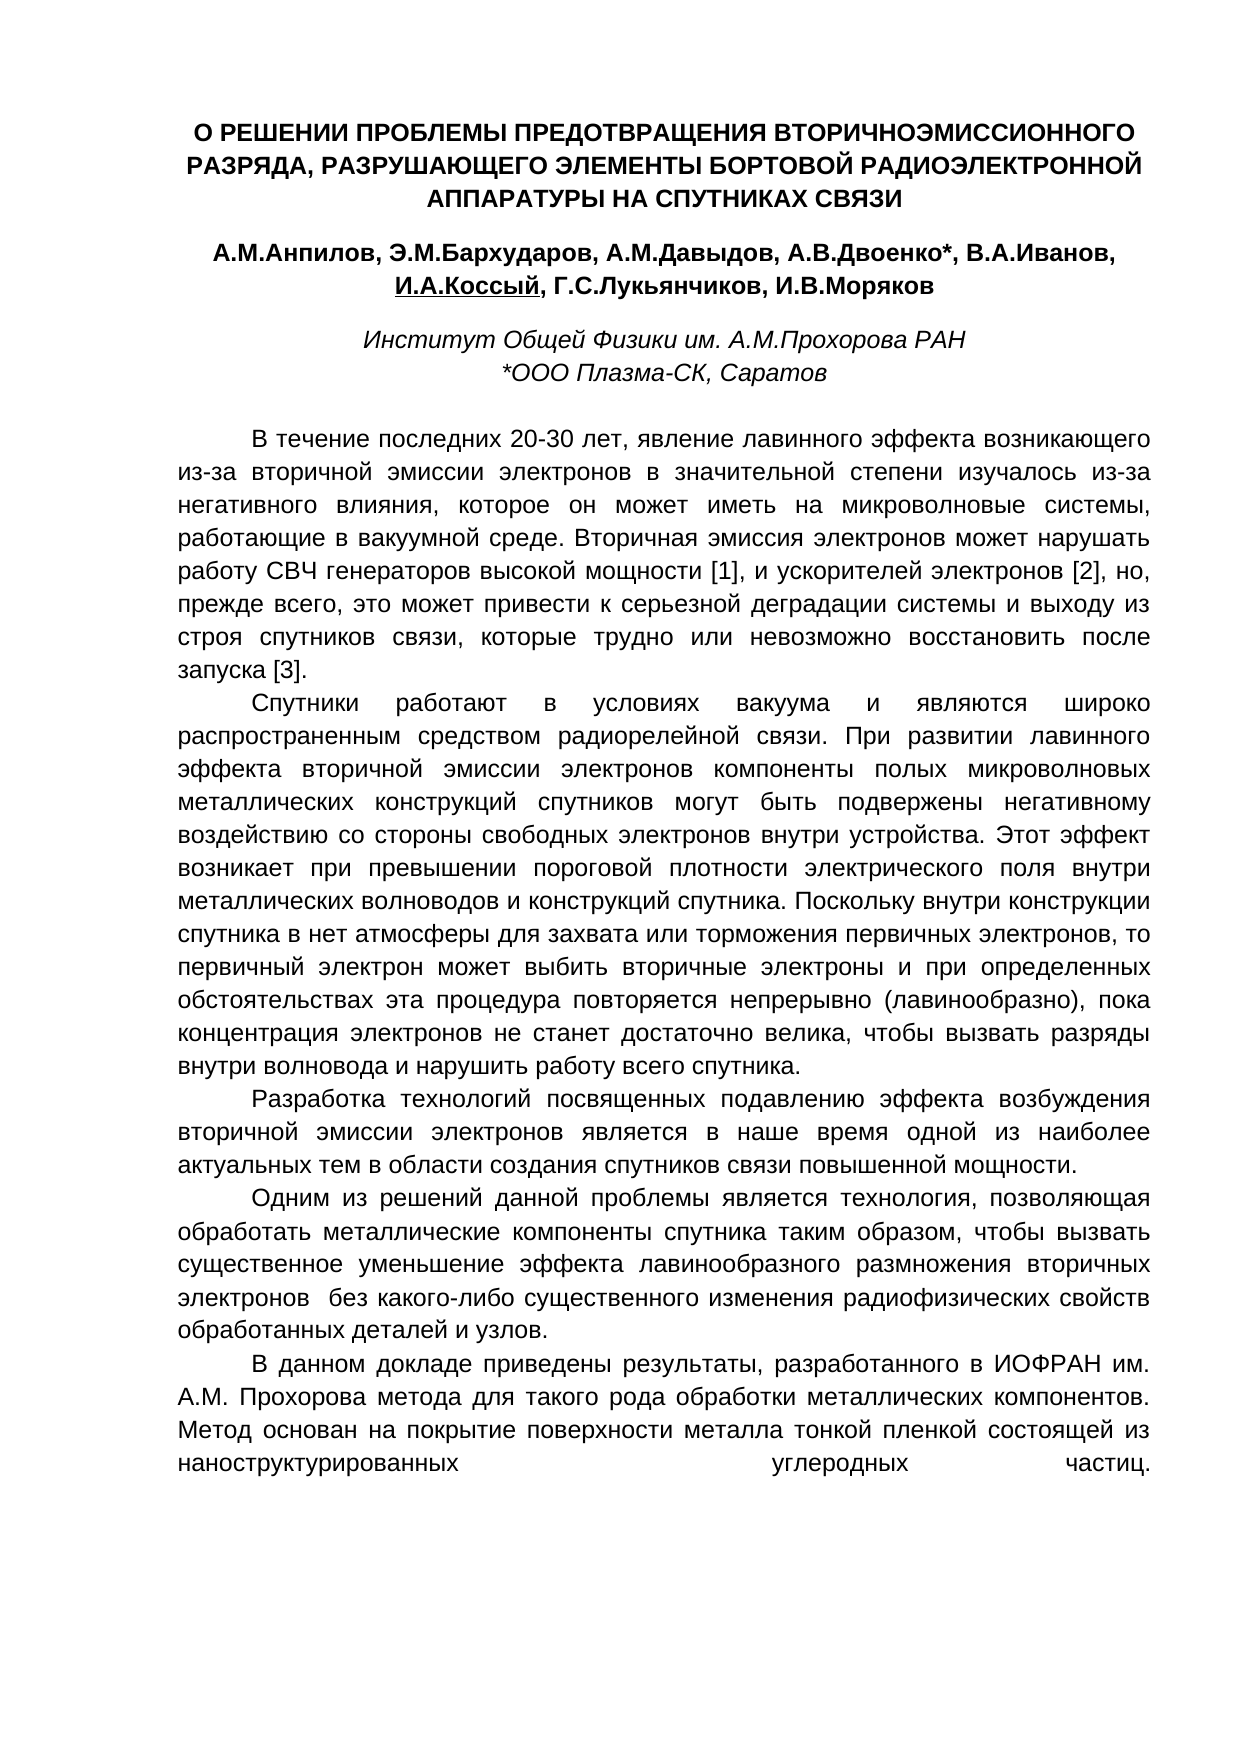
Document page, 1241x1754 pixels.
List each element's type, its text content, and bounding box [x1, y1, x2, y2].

text В течение последних 20-30 лет, явление лавинного эффекта возникающего из-за вторичной эмиссии электронов в значительной степени изучалось из-за негативного влияния, которое он может иметь на микроволновые системы, работающие в вакуумной среде. Вторичная эмиссия электронов может нарушать работу СВЧ генераторов высокой мощности [1], и ускорителей электронов [2], но, прежде всего, это может привести к серьезной деградации системы и выходу из строя спутников связи, которые трудно или невозможно восстановить после запуска [3]. [177, 424, 1152, 684]
text *ООО Плазма-СК, Саратов [177, 358, 1152, 387]
text Спутники работают в условиях вакуума и являются широко распространенным средством радиорелейной связи. При развитии лавинного эффекта вторичной эмиссии электронов компоненты полых микроволновых металлических конструкций спутников могут быть подвержены негативному воздействию со стороны свободных электронов внутри устройства. Этот эффект возникает при превышении пороговой плотности электрического поля внутри металлических волноводов и конструкций спутника. Поскольку внутри конструкции спутника в нет атмосферы для захвата или торможения первичных электронов, то первичный электрон может выбить вторичные электроны и при определенных обстоятельствах эта процедура повторяется непрерывно (лавинообразно), пока концентрация электронов не станет достаточно велика, чтобы вызвать разряды внутри волновода и нарушить работу всего спутника. [177, 688, 1152, 1080]
text О РЕШЕНИИ ПРОБЛЕМЫ ПРЕДОТВРАЩЕНИЯ ВТОРИЧНОЭМИССИОННОГО РАЗРЯДА, РАЗРУШАЮЩЕГО ЭЛЕМЕНТЫ БОРТОВОЙ РАДИОЭЛЕКТРОННОЙ АППАРАТУРЫ НА СПУТНИКАХ СВЯЗИ [177, 118, 1152, 213]
text А.М.Анпилов, Э.М.Бархударов, А.М.Давыдов, А.В.Двоенко*, В.А.Иванов, И.А.Коссый, Г.С.Лукьянчиков, И.В.Моряков [177, 238, 1152, 300]
text Институт Общей Физики им. А.М.Прохорова РАН [177, 325, 1152, 354]
text Разработка технологий посвященных подавлению эффекта возбуждения вторичной эмиссии электронов является в наше время одной из наиболее актуальных тем в области создания спутников связи повышенной мощности. [177, 1084, 1152, 1179]
text В данном докладе приведены результаты, разработанного в ИОФРАН им. А.М. Прохорова метода для такого рода обработки металлических компонентов. Метод основан на покрытие поверхности металла тонкой пленкой состоящей из наноструктурированных углеродных частиц. [177, 1348, 1152, 1508]
text Одним из решений данной проблемы является технология, позволяющая обработать металлические компоненты спутника таким образом, чтобы вызвать существенное уменьшение эффекта лавинообразного размножения вторичных электронов без какого-либо существенного изменения радиофизических свойств обработанных деталей и узлов. [177, 1183, 1152, 1344]
